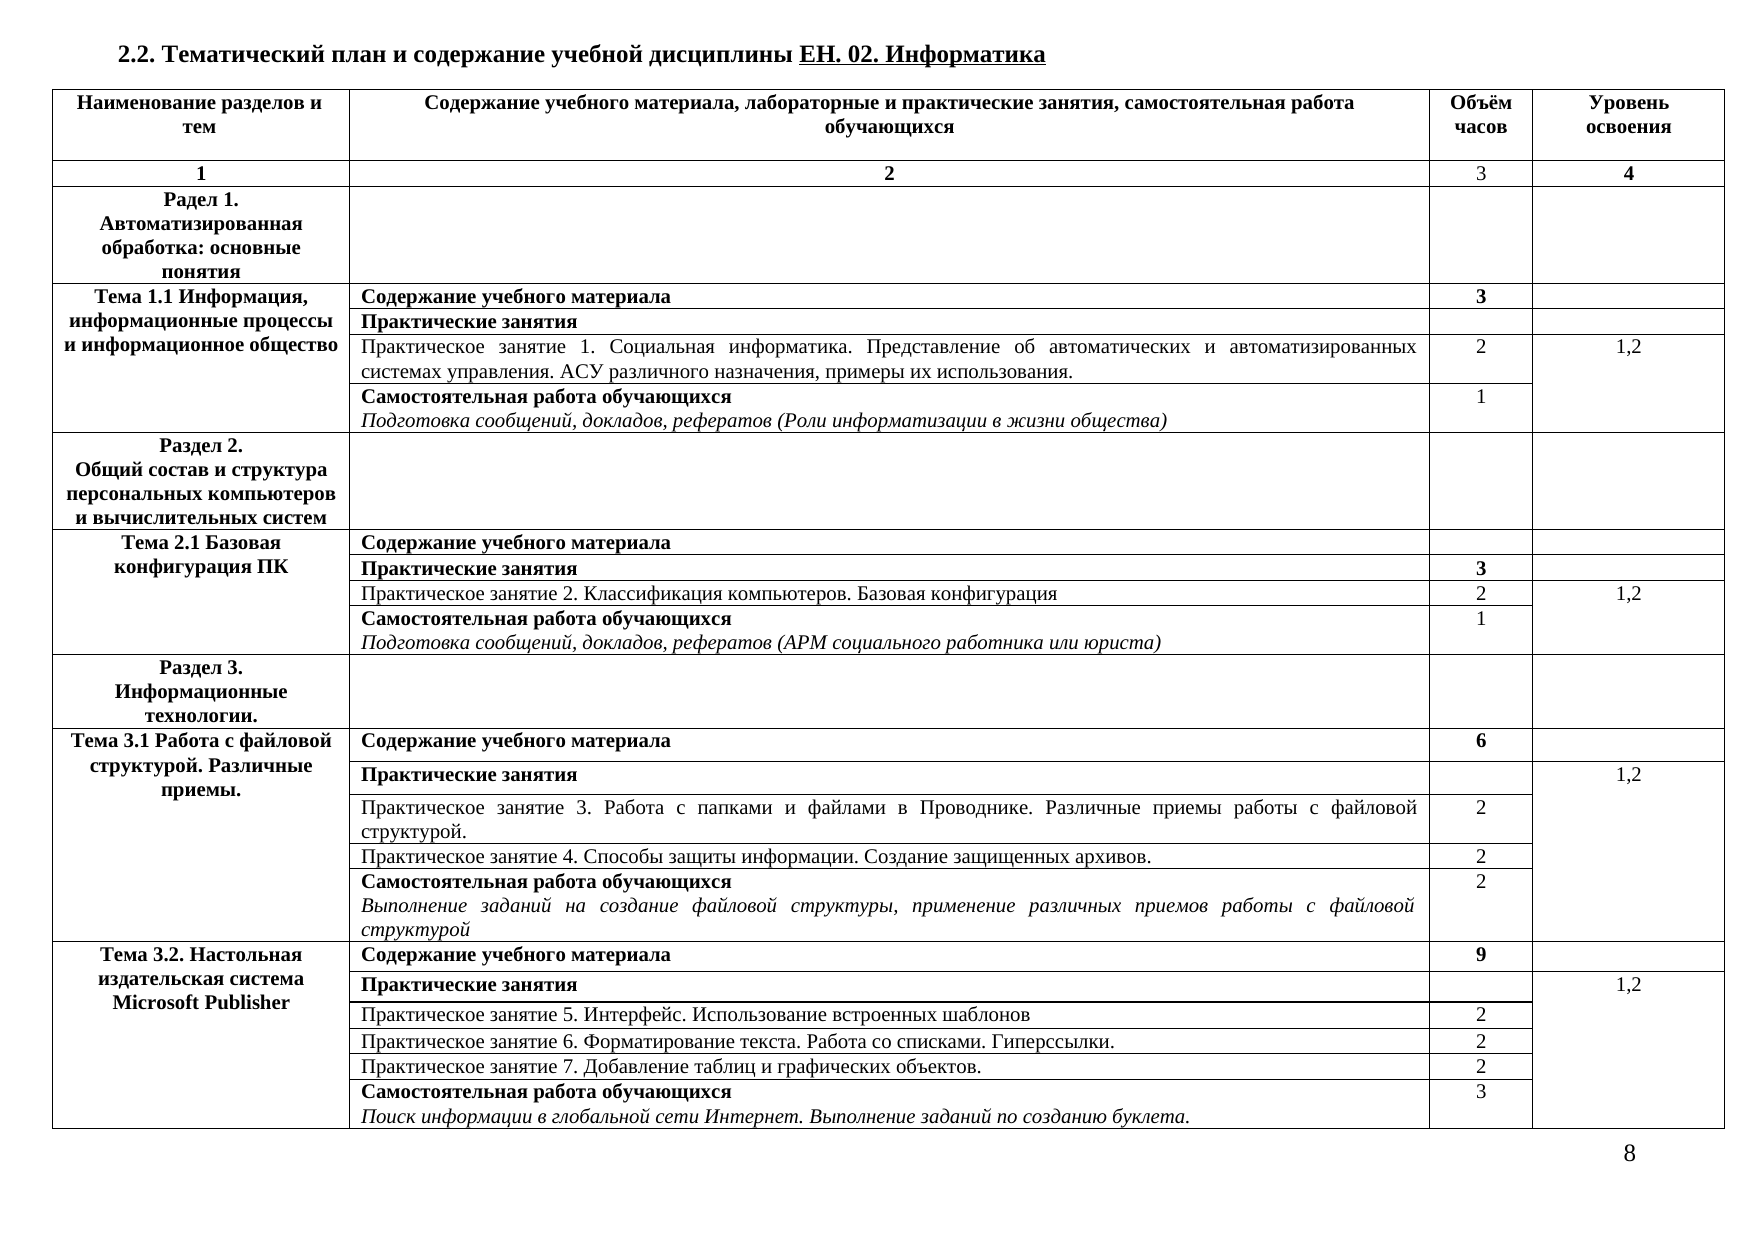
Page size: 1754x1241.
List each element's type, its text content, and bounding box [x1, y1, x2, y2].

table_cell Практическое занятие 4. Способы защиты информации. Создание защищенных архивов. [350, 844, 1429, 868]
table_cell Практические занятия [350, 972, 1429, 1001]
table_cell 2 [1430, 1054, 1532, 1078]
table_cell [1533, 942, 1724, 971]
table_cell Тема 2.1 Базовая конфигурация ПК [53, 530, 349, 654]
table_cell Самостоятельная работа обучающихся Подготовка сообщений, докладов, рефератов (Роли информатизации в жизни общества) [350, 384, 1429, 432]
table_cell Радел 1. Автоматизированная обработка: основные понятия [53, 187, 349, 283]
table_cell 1 [1430, 384, 1532, 432]
table_cell [1430, 655, 1532, 727]
table_cell Самостоятельная работа обучающихся Поиск информации в глобальной сети Интернет. Выполнение заданий по созданию буклета. [350, 1080, 1429, 1128]
table_cell Практическое занятие 3. Работа с папками и файлами в Проводнике. Различные приемы работы с файловой структурой. [350, 795, 1429, 843]
table_cell [350, 433, 1429, 529]
table_cell [1533, 284, 1724, 308]
table_cell Практическое занятие 2. Классификация компьютеров. Базовая конфигурация [350, 581, 1429, 605]
table_cell 3 [1430, 1080, 1532, 1128]
table_cell Содержание учебного материала [350, 729, 1429, 761]
table_cell [1533, 433, 1724, 529]
table_header Объём часов [1430, 90, 1532, 160]
table_cell 2 [1430, 795, 1532, 843]
table_cell Тема 3.1 Работа с файловой структурой. Различные приемы. [53, 729, 349, 941]
table_cell Раздел 2. Общий состав и структура персональных компьютеров и вычислительных систем [53, 433, 349, 529]
table_cell Практические занятия [350, 762, 1429, 794]
table_cell Тема 1.1 Информация, информационные процессы и информационное общество [53, 284, 349, 432]
table_cell 2 [1430, 869, 1532, 941]
table_cell Раздел 3. Информационные технологии. [53, 655, 349, 727]
table_cell [1533, 309, 1724, 333]
table_cell 6 [1430, 729, 1532, 761]
table_header Уровень освоения [1533, 90, 1724, 160]
table_cell 2 [1430, 1003, 1532, 1028]
table_cell 1,2 [1533, 972, 1724, 1128]
table_cell [1533, 729, 1724, 761]
table_cell [1430, 187, 1532, 283]
table_cell 1,2 [1533, 335, 1724, 432]
table_cell Практическое занятие 1. Социальная информатика. Представление об автоматических и автоматизированных системах управления. АСУ различного назначения, примеры их использования. [350, 335, 1429, 383]
table_header Содержание учебного материала, лабораторные и практические занятия, самостоятельная работа обучающихся [350, 90, 1429, 160]
table_cell [1533, 187, 1724, 283]
table_cell Тема 3.2. Настольная издательская система Microsoft Publisher [53, 942, 349, 1128]
table_cell 3 [1430, 555, 1532, 580]
table_cell 9 [1430, 942, 1532, 971]
table_cell 2 [1430, 335, 1532, 383]
table_cell Самостоятельная работа обучающихся Выполнение заданий на создание файловой структуры, применение различных приемов работы с файловой структурой [350, 869, 1429, 941]
table_cell 1 [53, 161, 349, 186]
table_cell [350, 655, 1429, 727]
table_cell Практические занятия [350, 309, 1429, 333]
table_cell 2 [1430, 844, 1532, 868]
table_cell [1430, 530, 1532, 554]
table_cell 4 [1533, 161, 1724, 186]
table_cell 2 [1430, 581, 1532, 605]
table_cell 3 [1430, 284, 1532, 308]
table_cell Содержание учебного материала [350, 284, 1429, 308]
table_cell [1533, 555, 1724, 580]
table_cell [1533, 530, 1724, 554]
table_cell [1533, 655, 1724, 727]
table_cell [1430, 972, 1532, 1001]
table_cell [1430, 433, 1532, 529]
table_cell Практическое занятие 5. Интерфейс. Использование встроенных шаблонов [350, 1003, 1429, 1028]
table_cell [1430, 762, 1532, 794]
table_cell 2 [1430, 1029, 1532, 1053]
table_cell 1,2 [1533, 581, 1724, 654]
table_cell Содержание учебного материала [350, 942, 1429, 971]
table_cell Содержание учебного материала [350, 530, 1429, 554]
table_cell Практическое занятие 7. Добавление таблиц и графических объектов. [350, 1054, 1429, 1078]
table_header Наименование разделов и тем [53, 90, 349, 160]
table_cell 1,2 [1533, 762, 1724, 941]
table_cell 1 [1430, 606, 1532, 654]
table_cell Самостоятельная работа обучающихся Подготовка сообщений, докладов, рефератов (АРМ социального работника или юриста) [350, 606, 1429, 654]
table_cell [1430, 309, 1532, 333]
table_cell [350, 187, 1429, 283]
table_cell Практическое занятие 6. Форматирование текста. Работа со списками. Гиперссылки. [350, 1029, 1429, 1053]
table_cell 3 [1430, 161, 1532, 186]
table_cell 2 [350, 161, 1429, 186]
table_cell Практические занятия [350, 555, 1429, 580]
